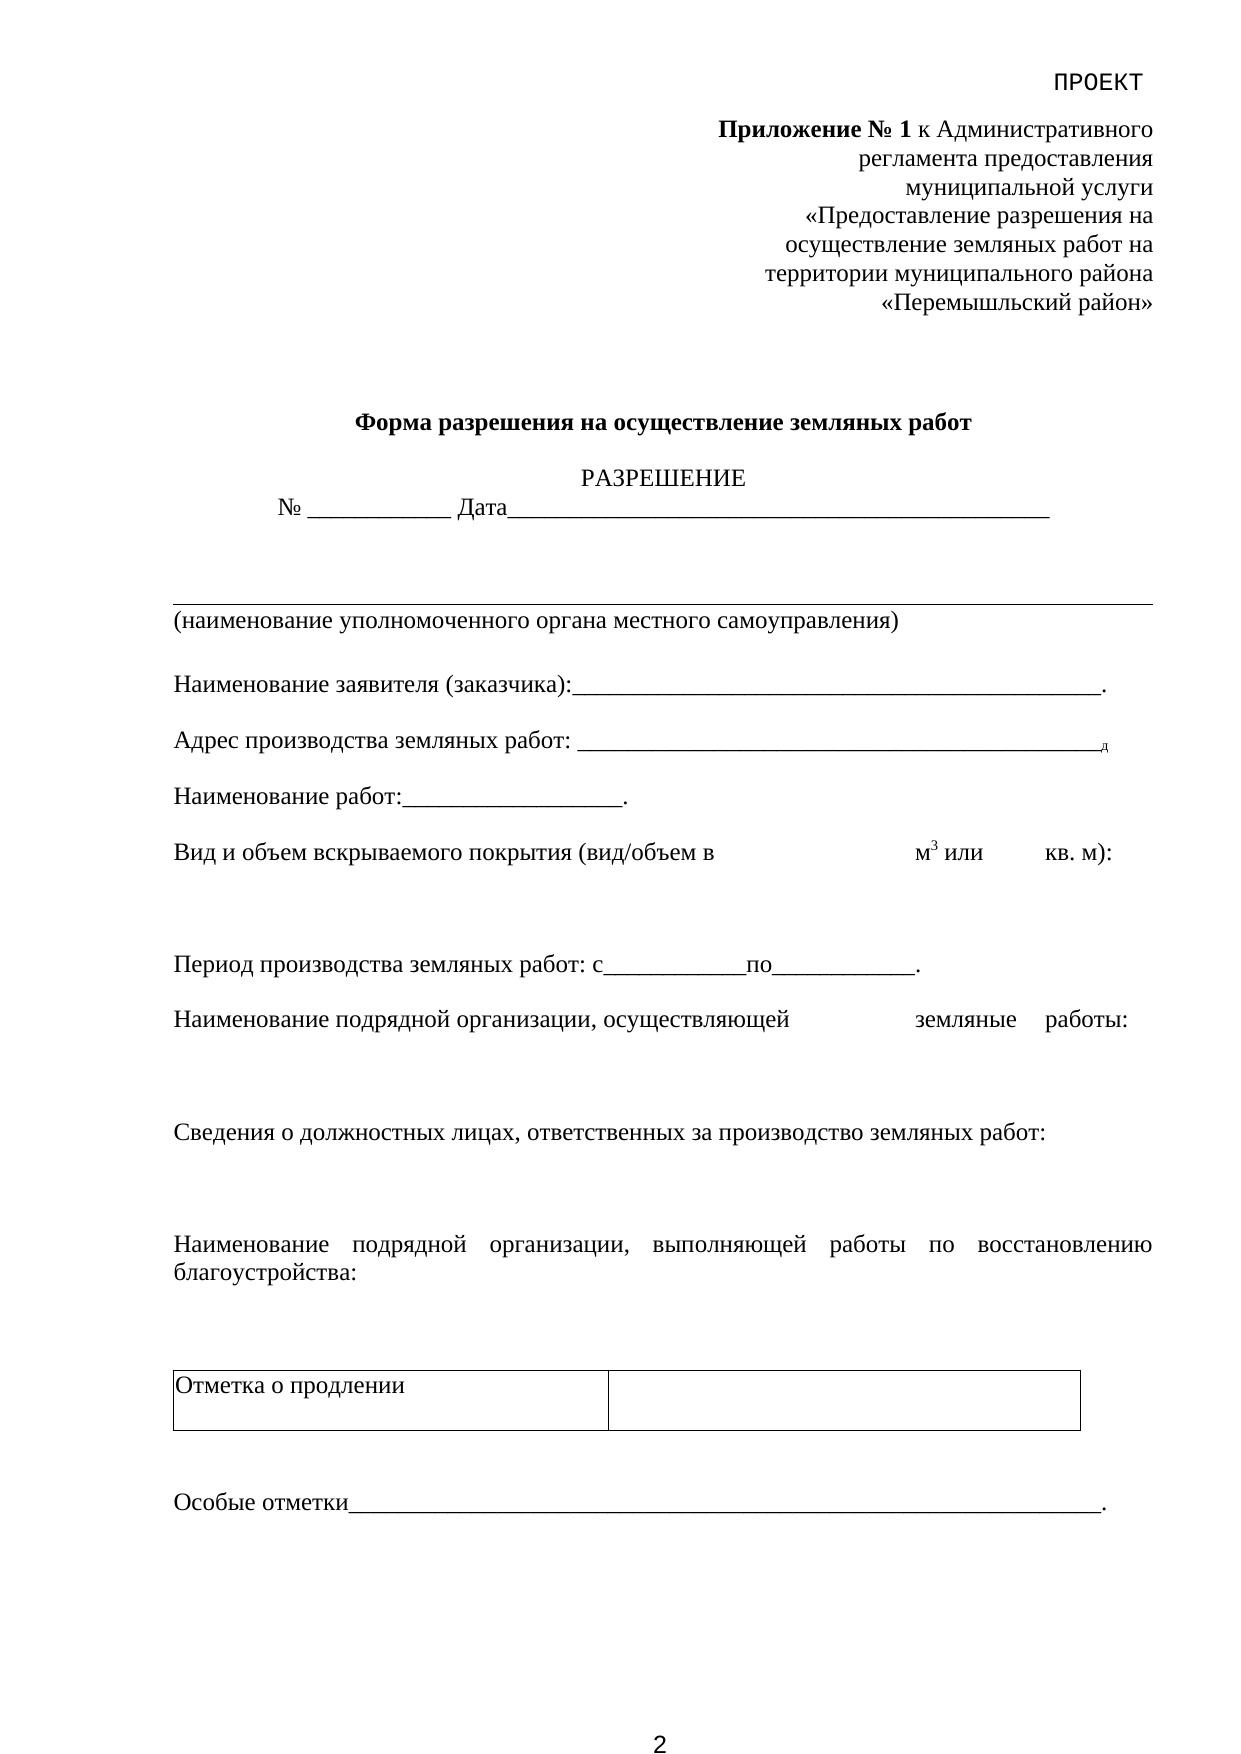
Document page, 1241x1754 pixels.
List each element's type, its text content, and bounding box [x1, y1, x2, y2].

text Наименование подрядной организации, осуществляющей земляные работы: [173, 1004, 1153, 1033]
table_header [609, 1371, 1080, 1429]
text Особые отметки . [173, 1487, 1153, 1516]
text (наименование уполномоченного органа местного самоуправления) [173, 605, 1153, 634]
text Адрес производства земляных работ: д [173, 725, 1153, 754]
text Наименование заявителя (заказчика): . [173, 669, 1153, 698]
text Приложение № 1 к Административного регламента предоставления муниципальной услуги «Предоставление разрешения на осуществление земляных работ на территории муниципального района «Перемышльский район» [715, 114, 1153, 316]
text РАЗРЕШЕНИЕ [173, 463, 1153, 492]
text Форма разрешения на осуществление земляных работ [173, 407, 1153, 436]
text Сведения о должностных лицах, ответственных за производство земляных работ: [173, 1117, 1153, 1145]
text № Дата [173, 492, 1153, 521]
table_header Отметка о продлении [174, 1371, 608, 1429]
text Вид и объем вскрываемого покрытия (вид/объем в м3 или кв. м): [173, 837, 1153, 865]
text Период производства земляных работ: с по . [173, 949, 1153, 977]
text Наименование работ: . [173, 781, 1153, 809]
text Наименование подрядной организации, выполняющей работы по восстановлению благоустройства: [173, 1229, 1153, 1286]
